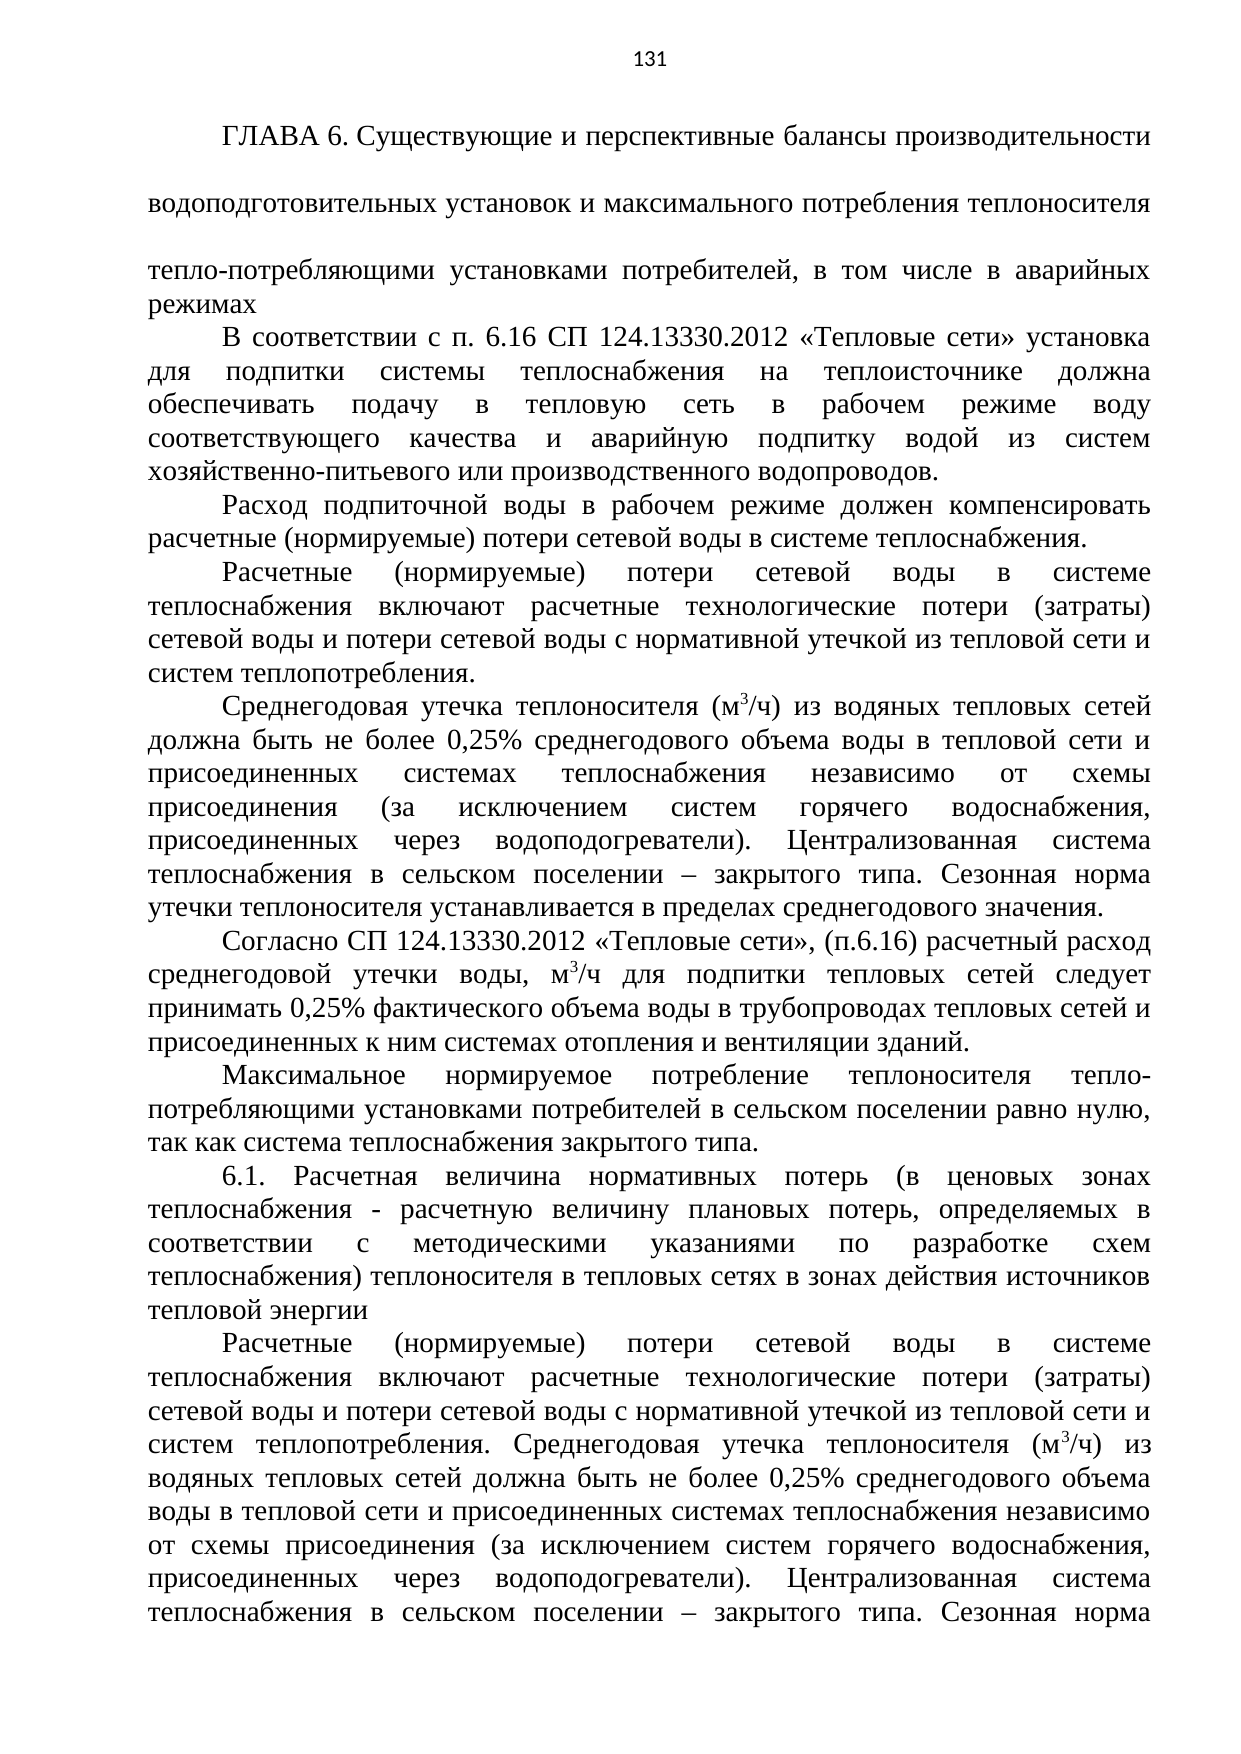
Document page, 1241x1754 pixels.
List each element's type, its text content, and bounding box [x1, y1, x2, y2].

text В соответствии с п. 6.16 СП 124.13330.2012 «Тепловые сети» установка для подпитки системы теплоснабжения на теплоисточнике должна обеспечивать подачу в тепловую сеть в рабочем режиме воду соответствующего качества и аварийную подпитку водой из систем хозяйственно-питьевого или производственного водопроводов. [148, 319, 1152, 487]
subtitle 6.1. Расчетная величина нормативных потерь (в ценовых зонах теплоснабжения - расчетную величину плановых потерь, определяемых в соответствии с методическими указаниями по разработке схем теплоснабжения) теплоносителя в тепловых сетях в зонах действия источников тепловой энергии [148, 1158, 1152, 1326]
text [148, 1326, 1152, 1627]
subtitle ГЛАВА 6. Существующие и перспективные балансы производительности водоподготовительных установок и максимального потребления теплоносителя тепло-потребляющими установками потребителей, в том числе в аварийных режимах [148, 118, 1152, 319]
text Расход подпиточной воды в рабочем режиме должен компенсировать расчетные (нормируемые) потери сетевой воды в системе теплоснабжения. [148, 487, 1152, 554]
text Согласно СП 124.13330.2012 «Тепловые сети», (п.6.16) расчетный расход среднегодовой утечки воды, м3/ч для подпитки тепловых сетей следует принимать 0,25% фактического объема воды в трубопроводах тепловых сетей и присоединенных к ним системах отопления и вентиляции зданий. [148, 923, 1152, 1057]
text Расчетные (нормируемые) потери сетевой воды в системе теплоснабжения включают расчетные технологические потери (затраты) сетевой воды и потери сетевой воды с нормативной утечкой из тепловой сети и систем теплопотребления. [148, 554, 1152, 688]
text Среднегодовая утечка теплоносителя (м3/ч) из водяных тепловых сетей должна быть не более 0,25% среднегодового объема воды в тепловой сети и присоединенных системах теплоснабжения независимо от схемы присоединения (за исключением систем горячего водоснабжения, присоединенных через водоподогреватели). Централизованная система теплоснабжения в сельском поселении – закрытого типа. Сезонная норма утечки теплоносителя устанавливается в пределах среднегодового значения. [148, 688, 1152, 923]
text Максимальное нормируемое потребление теплоносителя тепло-потребляющими установками потребителей в сельском поселении равно нулю, так как система теплоснабжения закрытого типа. [148, 1057, 1152, 1158]
